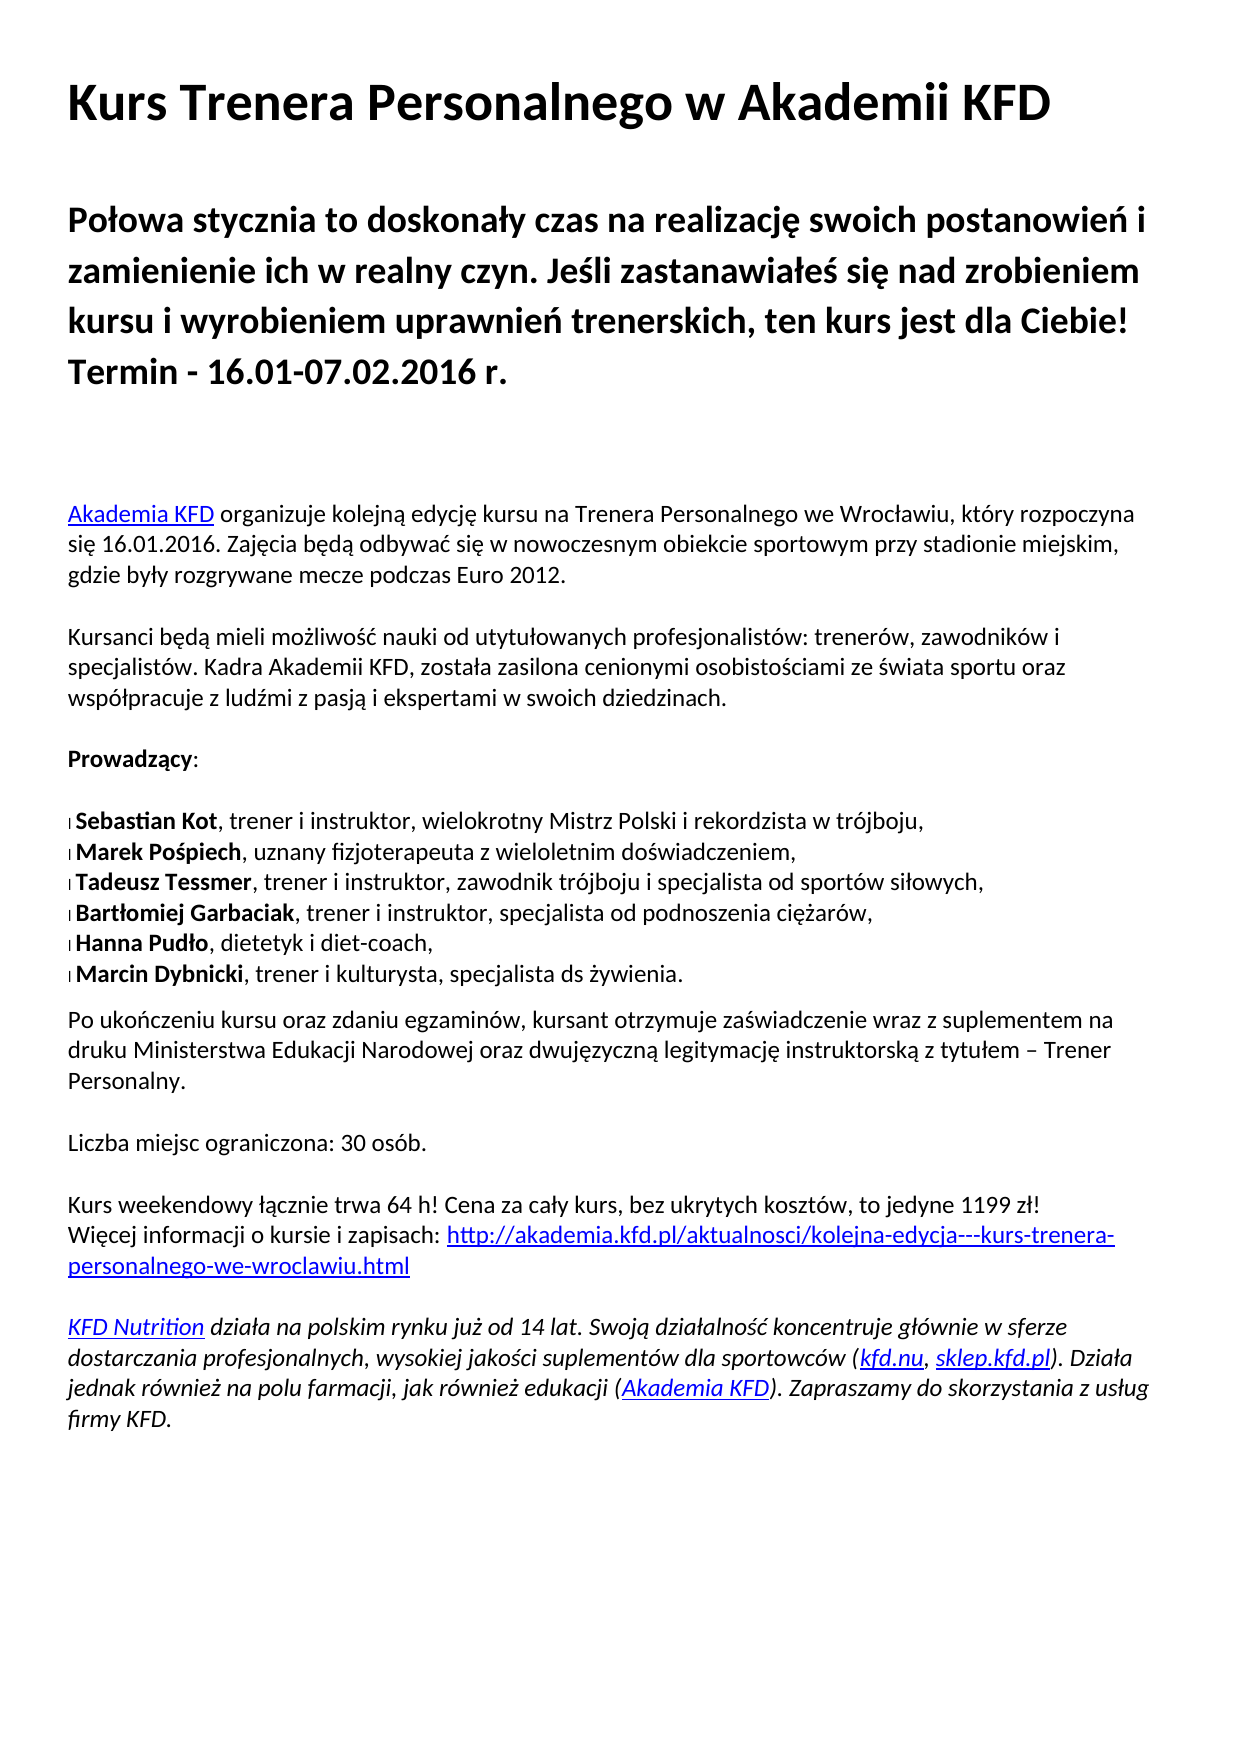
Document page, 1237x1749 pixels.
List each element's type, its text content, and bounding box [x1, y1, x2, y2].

text l Marcin Dybnicki, trener i kulturysta, specjalista ds żywienia. [68, 958, 1169, 988]
text KFD Nutrition działa na polskim rynku już od 14 lat. Swoją działalność koncentruje głównie w sferze dostarczania profesjonalnych, wysokiej jakości suplementów dla sportowców (kfd.nu, sklep.kfd.pl). Działa jednak również na polu farmacji, jak również edukacji (Akademia KFD). Zapraszamy do skorzystania z usług firmy KFD. [68, 1312, 1169, 1434]
text l Sebastian Kot, trener i instruktor, wielokrotny Mistrz Polski i rekordzista w trójboju, [68, 805, 1169, 836]
text Prowadzący: [68, 744, 1169, 774]
text Liczba miejsc ograniczona: 30 osób. [68, 1127, 1169, 1157]
text l Bartłomiej Garbaciak, trener i instruktor, specjalista od podnoszenia ciężarów, [68, 897, 1169, 927]
text Kurs weekendowy łącznie trwa 64 h! Cena za cały kurs, bez ukrytych kosztów, to jedyne 1199 zł! [68, 1189, 1169, 1219]
text Kurs Trenera Personalnego w Akademii KFD [68, 68, 1169, 134]
text l Hanna Pudło, dietetyk i diet-coach, [68, 927, 1169, 958]
text l Tadeusz Tessmer, trener i instruktor, zawodnik trójboju i specjalista od sportów siłowych, [68, 866, 1169, 897]
text Akademia KFD organizuje kolejną edycję kursu na Trenera Personalnego we Wrocławiu, który rozpoczyna się 16.01.2016. Zajęcia będą odbywać się w nowoczesnym obiekcie sportowym przy stadionie miejskim, gdzie były rozgrywane mecze podczas Euro 2012. [68, 498, 1169, 589]
text Kursanci będą mieli możliwość nauki od utytułowanych profesjonalistów: trenerów, zawodników i specjalistów. Kadra Akademii KFD, została zasilona cenionymi osobistościami ze świata sportu oraz współpracuje z ludźmi z pasją i ekspertami w swoich dziedzinach. [68, 621, 1169, 712]
text Więcej informacji o kursie i zapisach: http://akademia.kfd.pl/aktualnosci/kolejna-edycja---kurs-trenera-personalnego-we-wroclawiu.html [68, 1219, 1169, 1280]
text Po ukończeniu kursu oraz zdaniu egzaminów, kursant otrzymuje zaświadczenie wraz z suplementem na druku Ministerstwa Edukacji Narodowej oraz dwujęzyczną legitymację instruktorską z tytułem – Trener Personalny. [68, 1004, 1169, 1096]
text l Marek Pośpiech, uznany fizjoterapeuta z wieloletnim doświadczeniem, [68, 836, 1169, 866]
text Połowa stycznia to doskonały czas na realizację swoich postanowień i zamienienie ich w realny czyn. Jeśli zastanawiałeś się nad zrobieniem kursu i wyrobieniem uprawnień trenerskich, ten kurs jest dla Ciebie! Termin - 16.01-07.02.2016 r. [68, 196, 1169, 393]
